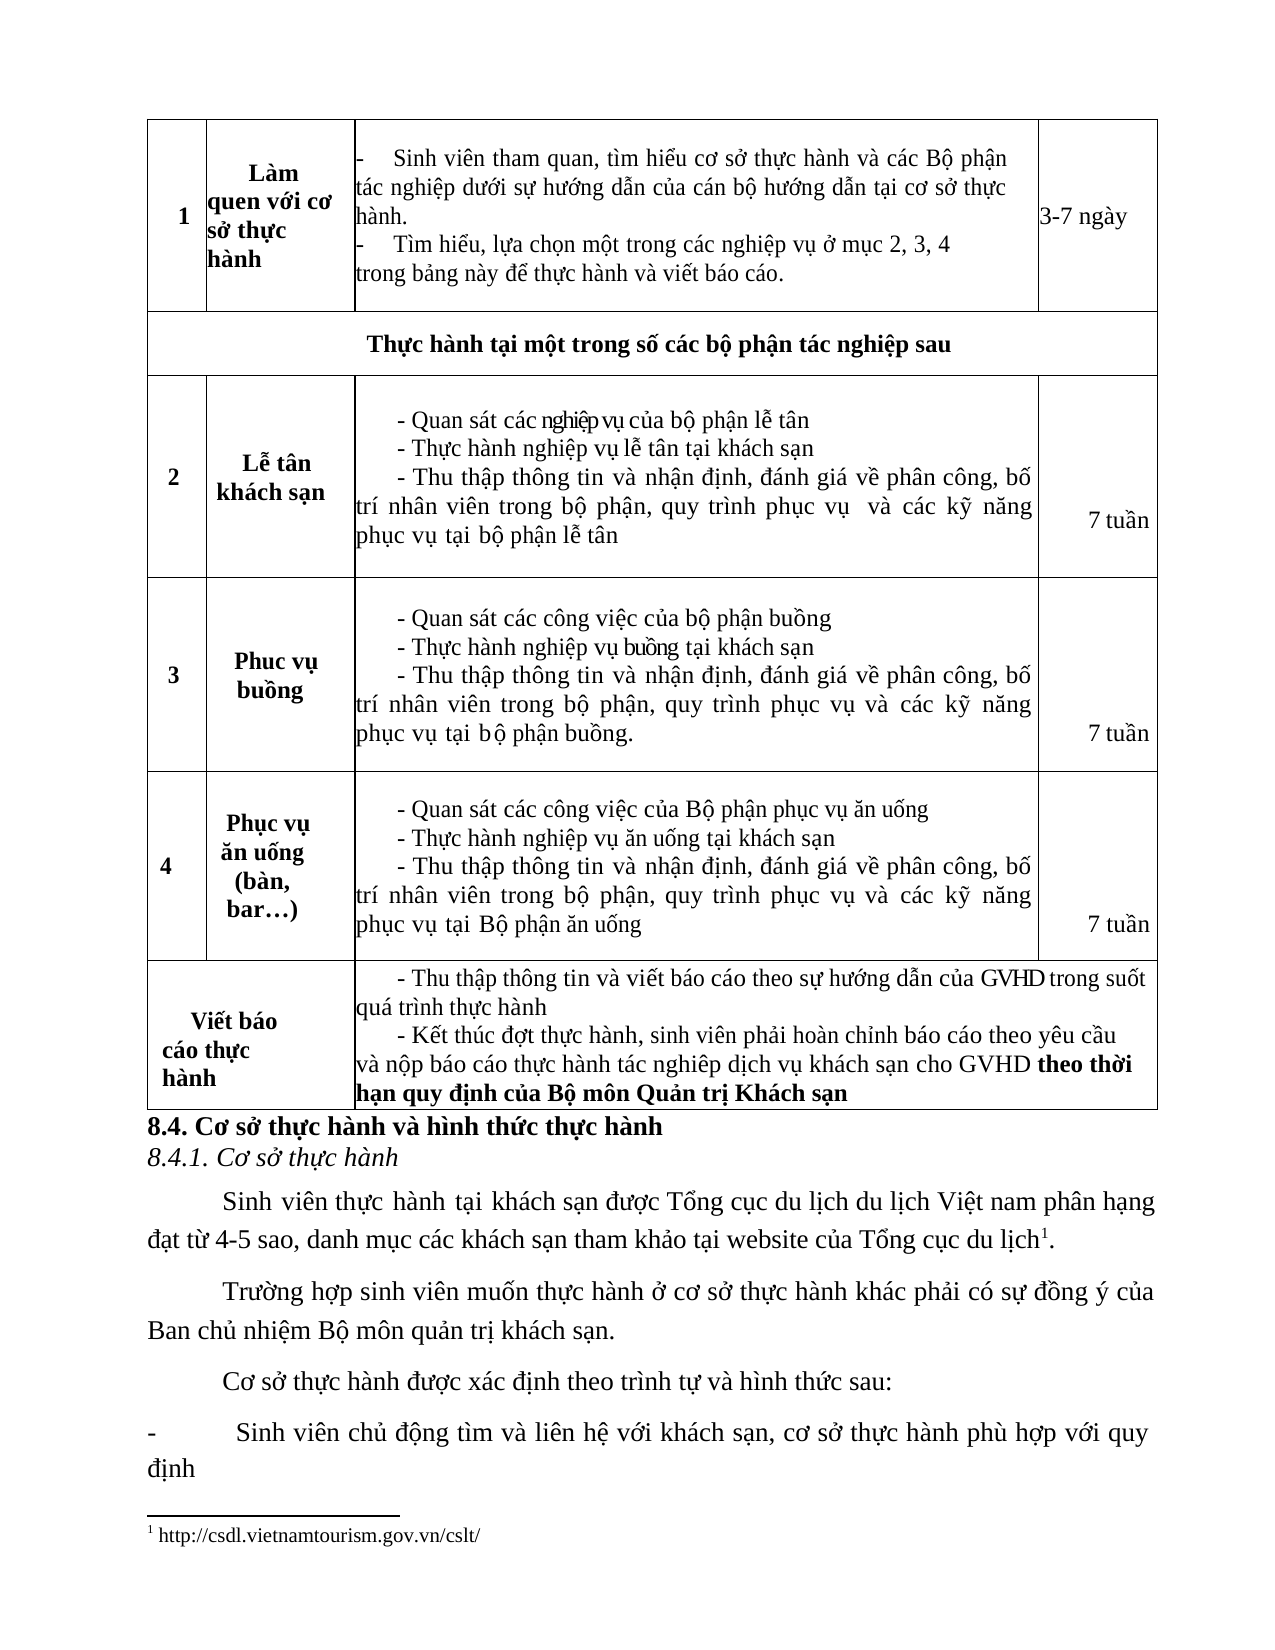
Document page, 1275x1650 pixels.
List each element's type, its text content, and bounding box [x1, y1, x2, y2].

table_cell - Thu thập thông tin và viết báo cáo theo sự hướng dẫn của GVHD trong suốt quá trình thực hành - Kết thúc đợt thực hành, sinh viên phải hoàn chỉnh báo cáo theo yêu cầu và nộp báo cáo thực hành tác nghiêp dịch vụ khách sạn cho GVHD theo thời hạn quy định của Bộ môn Quản trị Khách sạn [356, 961, 1157, 1109]
table_cell 7 tuần [1039, 578, 1157, 771]
table_cell 3-7 ngày [1039, 120, 1157, 311]
text Trường hợp sinh viên muốn thực hành ở cơ sở thực hành khác phải có sự đồng ý của Ban chủ nhiệm Bộ môn quản trị khách sạn. [147, 1275, 1156, 1345]
table_cell Sinh viên tham quan, tìm hiểu cơ sở thực hành và các Bộ phận tác nghiệp dưới sự hướng dẫn của cán bộ hướng dẫn tại cơ sở thực hành. Tìm hiểu, lựa chọn một trong các nghiệp vụ ở mục 2, 3, 4 trong bảng này để thực hành và viết báo cáo. [356, 120, 1038, 311]
table_cell 4 [148, 772, 206, 959]
table_cell Phuc vụ buồng [207, 578, 354, 771]
table_cell Lễ tân khách sạn [207, 376, 354, 577]
table_cell Viết báo cáo thực hành [148, 961, 354, 1109]
subtitle 8.4. Cơ sở thực hành và hình thức thực hành [147, 1110, 1156, 1141]
subtitle 8.4.1. Cơ sở thực hành [147, 1141, 1156, 1172]
table_cell 1 [148, 120, 206, 311]
table_cell 7 tuần [1039, 376, 1157, 577]
table_cell - Quan sát các công việc của bộ phận buồng - Thực hành nghiệp vụ buồng tại khách sạn - Thu thập thông tin và nhận định, đánh giá về phân công, bố trí nhân viên trong bộ phận, quy trình phục vụ và các kỹ năng phục vụ tại bộ phận buồng. [356, 578, 1038, 771]
table_cell - Quan sát các công việc của Bộ phận phục vụ ăn uống - Thực hành nghiệp vụ ăn uống tại khách sạn - Thu thập thông tin và nhận định, đánh giá về phân công, bố trí nhân viên trong bộ phận, quy trình phục vụ và các kỹ năng phục vụ tại Bộ phận ăn uống [356, 772, 1038, 959]
table_cell 3 [148, 578, 206, 771]
table_cell Phục vụ ăn uống (bàn, bar…) [207, 772, 354, 959]
text Cơ sở thực hành được xác định theo trình tự và hình thức sau: [147, 1365, 1150, 1396]
table_cell 7 tuần [1039, 772, 1157, 959]
table_cell Thực hành tại một trong số các bộ phận tác nghiệp sau [148, 312, 1157, 375]
table_cell Làm quen với cơ sở thực hành [207, 120, 354, 311]
table_cell - Quan sát các nghiệp vụ của bộ phận lễ tân - Thực hành nghiệp vụ lễ tân tại khách sạn - Thu thập thông tin và nhận định, đánh giá về phân công, bố trí nhân viên trong bộ phận, quy trình phục vụ và các kỹ năng phục vụ tại bộ phận lễ tân [356, 376, 1038, 577]
list Sinh viên chủ động tìm và liên hệ với khách sạn, cơ sở thực hành phù hợp với quy định [147, 1417, 1150, 1483]
text Sinh viên thực hành tại khách sạn được Tổng cục du lịch du lịch Việt nam phân hạng đạt từ 4-5 sao, danh mục các khách sạn tham khảo tại website của Tổng cục du lịch. [147, 1185, 1156, 1255]
table_cell 2 [148, 376, 206, 577]
